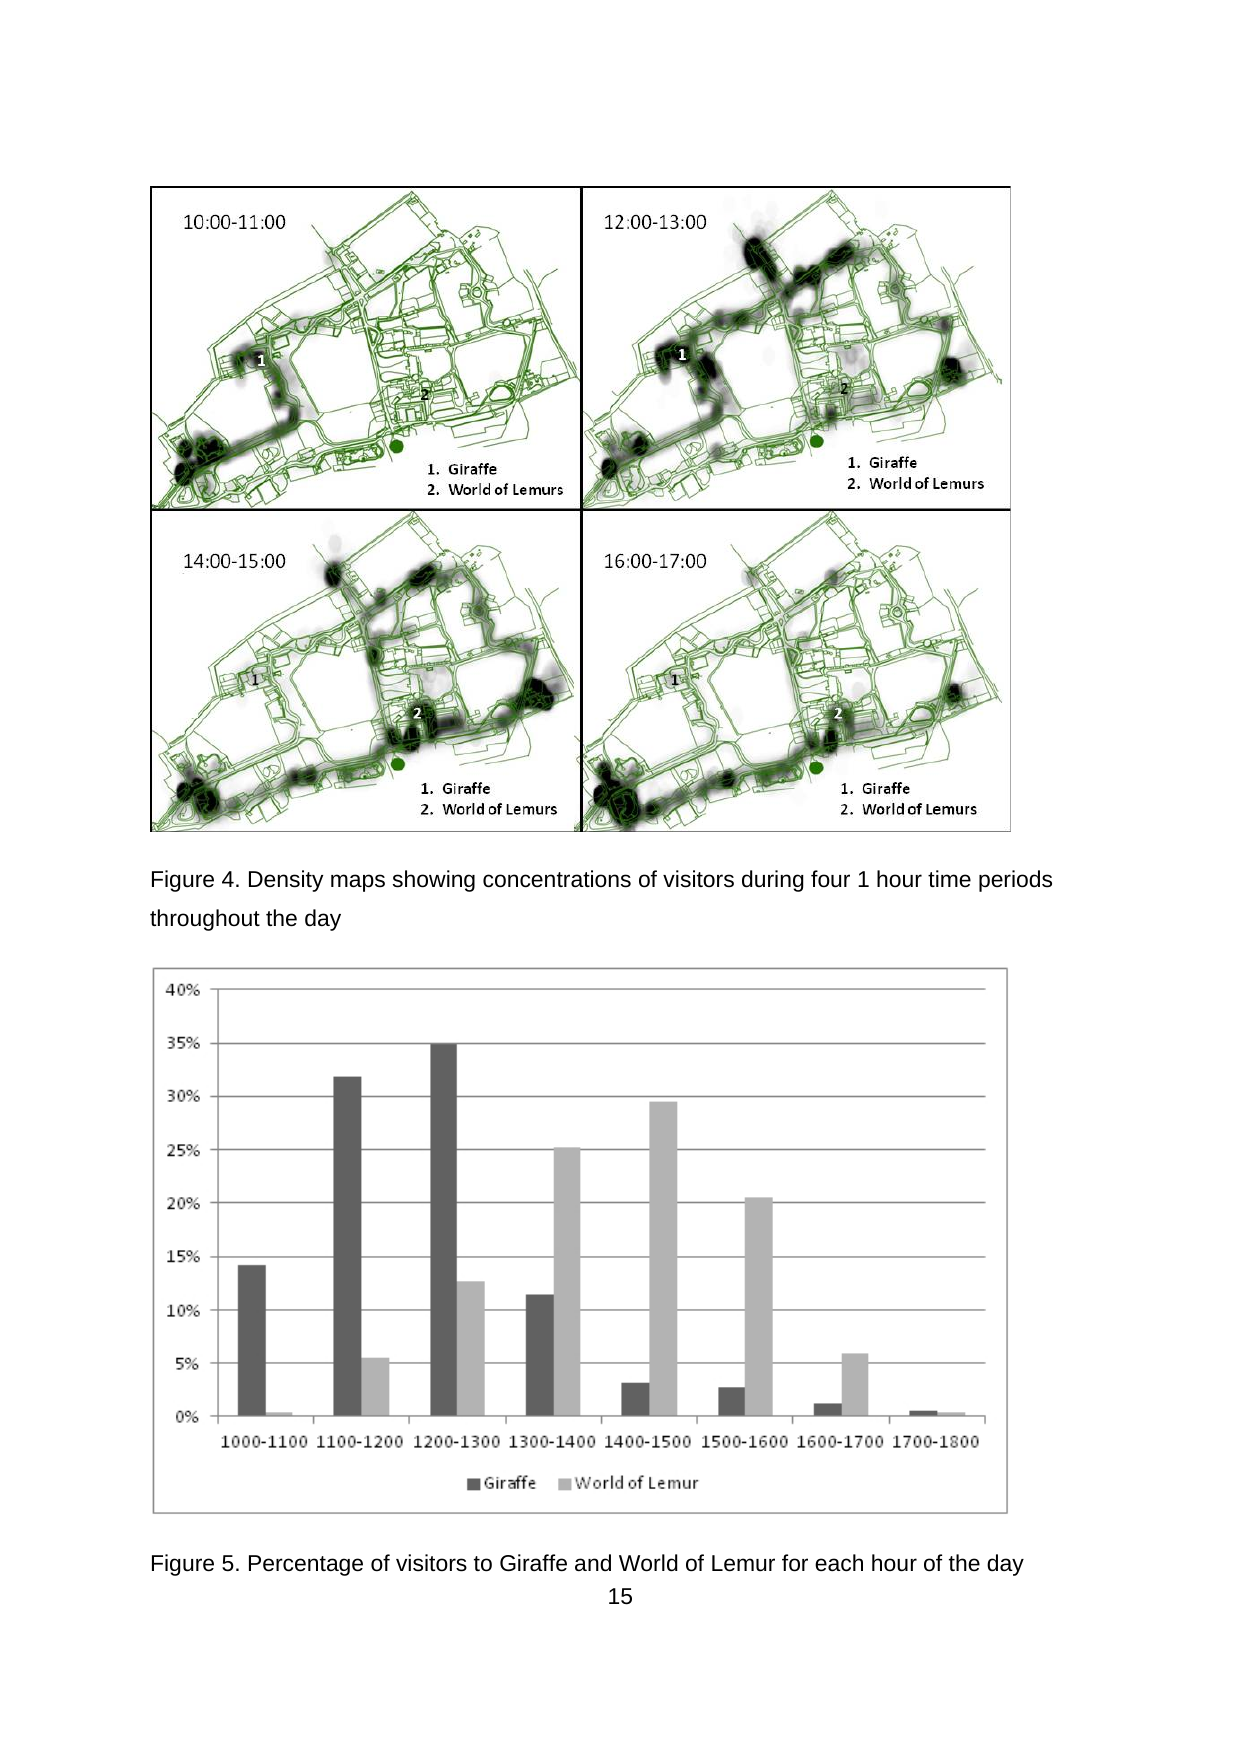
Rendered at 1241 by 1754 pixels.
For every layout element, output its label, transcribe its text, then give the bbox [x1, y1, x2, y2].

picture [150, 965, 1011, 1517]
picture [150, 186, 1011, 832]
text Figure 4. Density maps showing concentrations of visitors during four 1 hour time periods throughout the day [150, 866, 1090, 932]
text Figure 5. Percentage of visitors to Giraffe and World of Lemur for each hour of the day [150, 1550, 1090, 1577]
